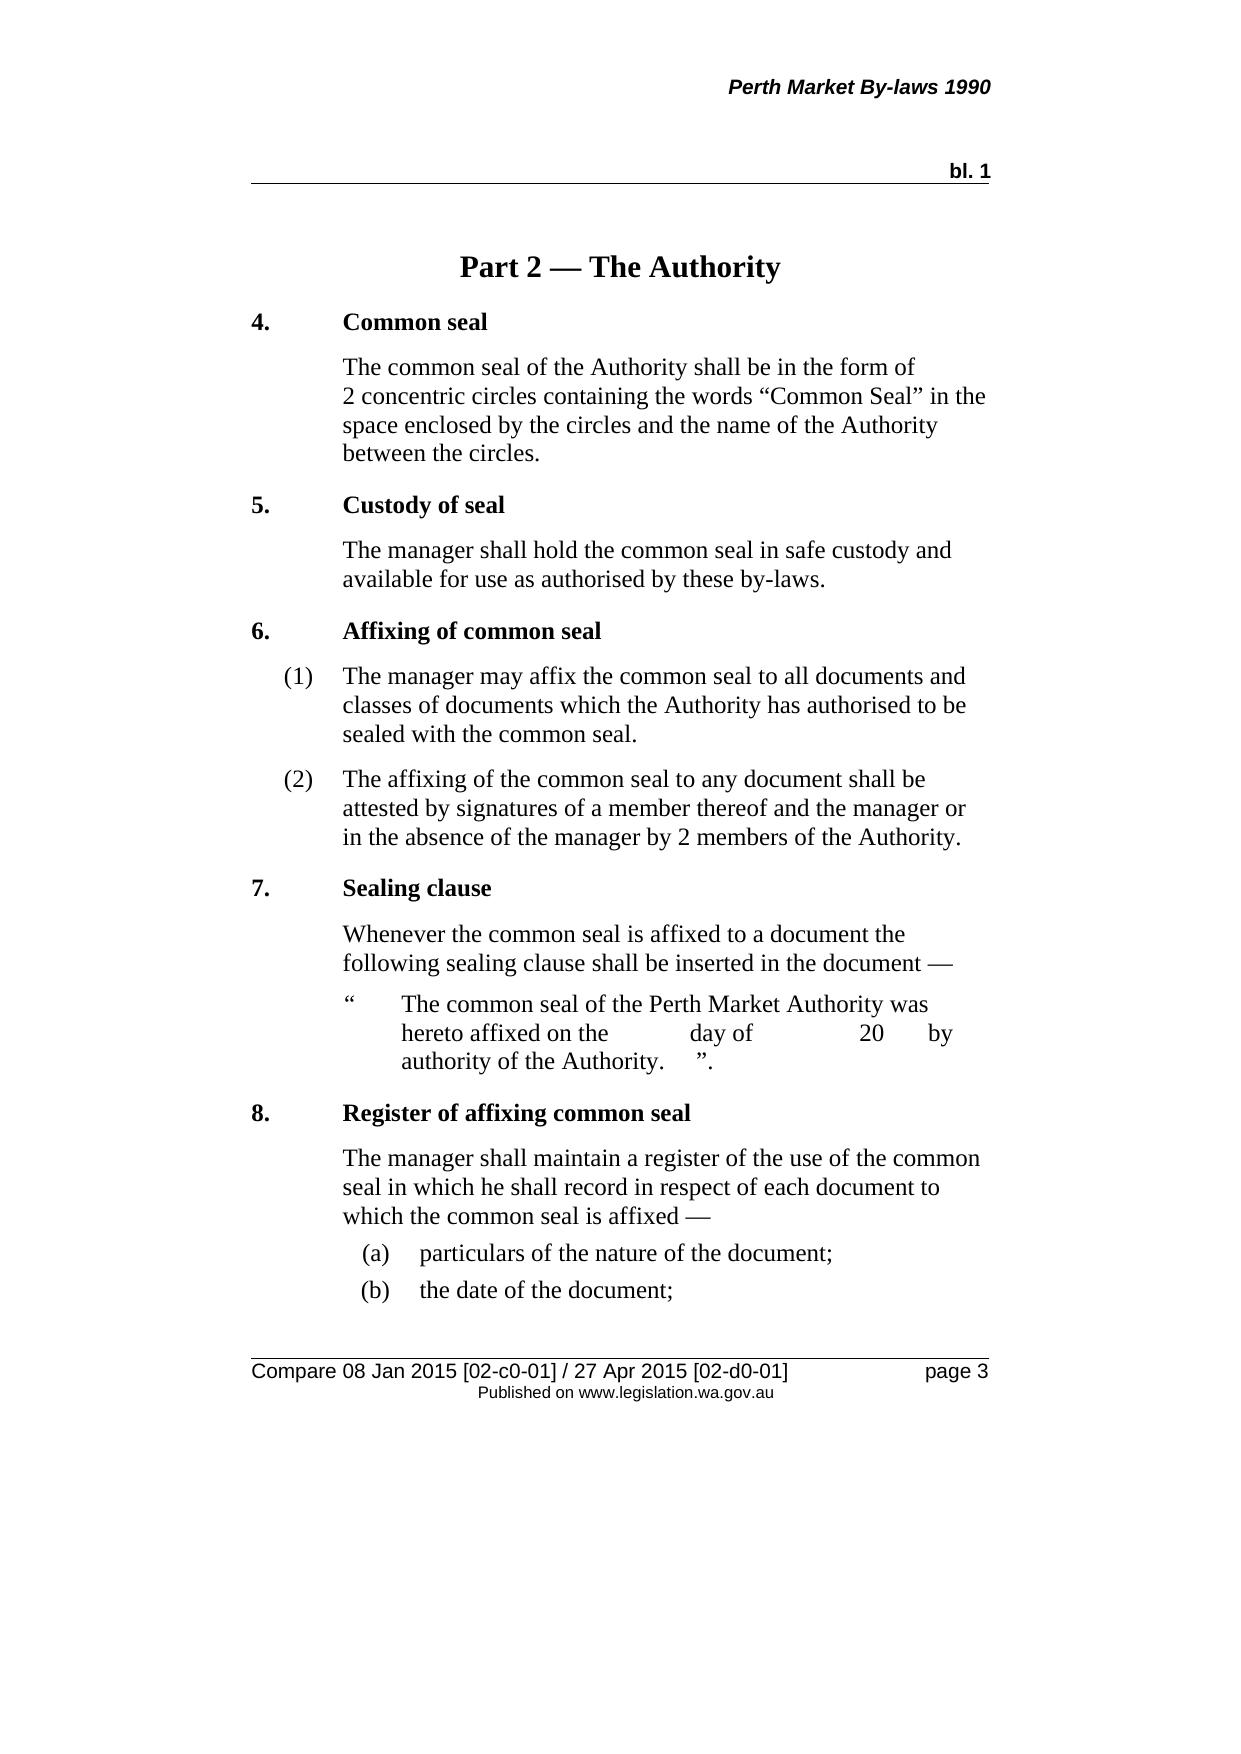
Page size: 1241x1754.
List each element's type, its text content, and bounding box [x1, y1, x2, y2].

text The common seal of the Authority shall be in the form of 2 concentric circles containing the words “Common Seal” in the space enclosed by the circles and the name of the Authority between the circles. [251, 352, 989, 467]
subtitle 5. Custody of seal [251, 490, 989, 519]
text (1) The manager may affix the common seal to all documents and classes of documents which the Authority has authorised to be sealed with the common seal. [251, 661, 989, 748]
text Whenever the common seal is affixed to a document the following sealing clause shall be inserted in the document — [251, 919, 989, 976]
subtitle 7. Sealing clause [251, 873, 989, 902]
text The manager shall maintain a register of the use of the common seal in which he shall record in respect of each document to which the common seal is affixed — [251, 1143, 989, 1230]
text (a) particulars of the nature of the document; [251, 1238, 989, 1267]
text “ The common seal of the Perth Market Authority was hereto affixed on the day of 20 by authority of the Authority. ”. [251, 989, 989, 1075]
subtitle Part 2 — The Authority [251, 248, 989, 284]
subtitle 4. Common seal [251, 307, 989, 336]
text (b) the date of the document; [251, 1275, 989, 1304]
subtitle 6. Affixing of common seal [251, 616, 989, 645]
text The manager shall hold the common seal in safe custody and available for use as authorised by these by-laws. [251, 536, 989, 593]
subtitle 8. Register of affixing common seal [251, 1098, 989, 1127]
text (2) The affixing of the common seal to any document shall be attested by signatures of a member thereof and the manager or in the absence of the manager by 2 members of the Authority. [251, 764, 989, 851]
